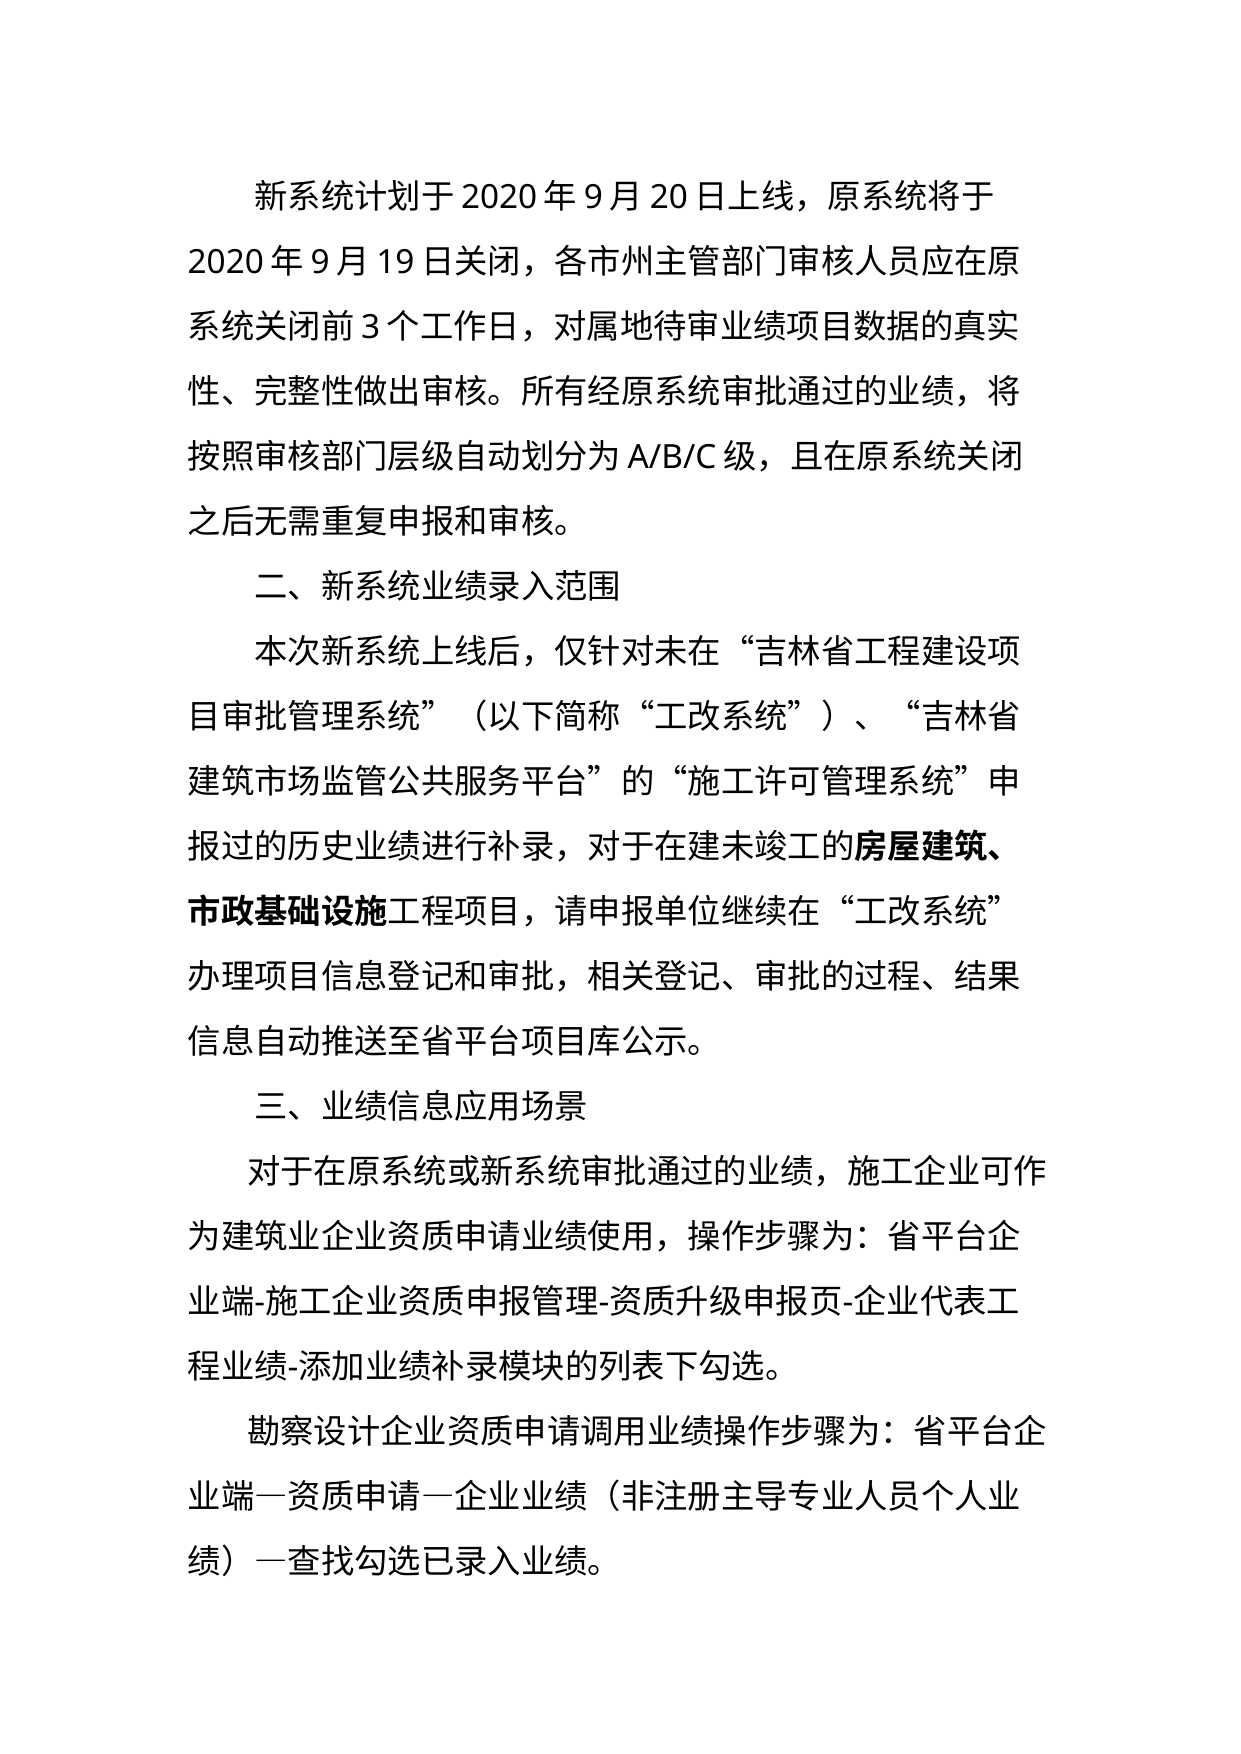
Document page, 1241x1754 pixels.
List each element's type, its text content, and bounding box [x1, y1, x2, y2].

text 新系统计划于2020年9月20日上线，原系统将于2020年9月19日关闭，各市州主管部门审核人员应在原系统关闭前3个工作日，对属地待审业绩项目数据的真实性、完整性做出审核。所有经原系统审批通过的业绩，将按照审核部门层级自动划分为A/B/C级，且在原系统关闭之后无需重复申报和审核。 [187, 162, 1053, 552]
text 对于在原系统或新系统审批通过的业绩，施工企业可作为建筑业企业资质申请业绩使用，操作步骤为：省平台企业端-施工企业资质申报管理-资质升级申报页-企业代表工程业绩-添加业绩补录模块的列表下勾选。 [187, 1137, 1053, 1397]
text 勘察设计企业资质申请调用业绩操作步骤为：省平台企业端—资质申请—企业业绩（非注册主导专业人员个人业绩）—查找勾选已录入业绩。 [187, 1397, 1053, 1592]
text 本次新系统上线后，仅针对未在“吉林省工程建设项目审批管理系统”（以下简称“工改系统”）、“吉林省建筑市场监管公共服务平台”的“施工许可管理系统”申报过的历史业绩进行补录，对于在建未竣工的房屋建筑、市政基础设施工程项目，请申报单位继续在“工改系统”办理项目信息登记和审批，相关登记、审批的过程、结果信息自动推送至省平台项目库公示。 [187, 617, 1053, 1072]
text 三、业绩信息应用场景 [187, 1072, 1053, 1137]
text 二、新系统业绩录入范围 [187, 552, 1053, 617]
